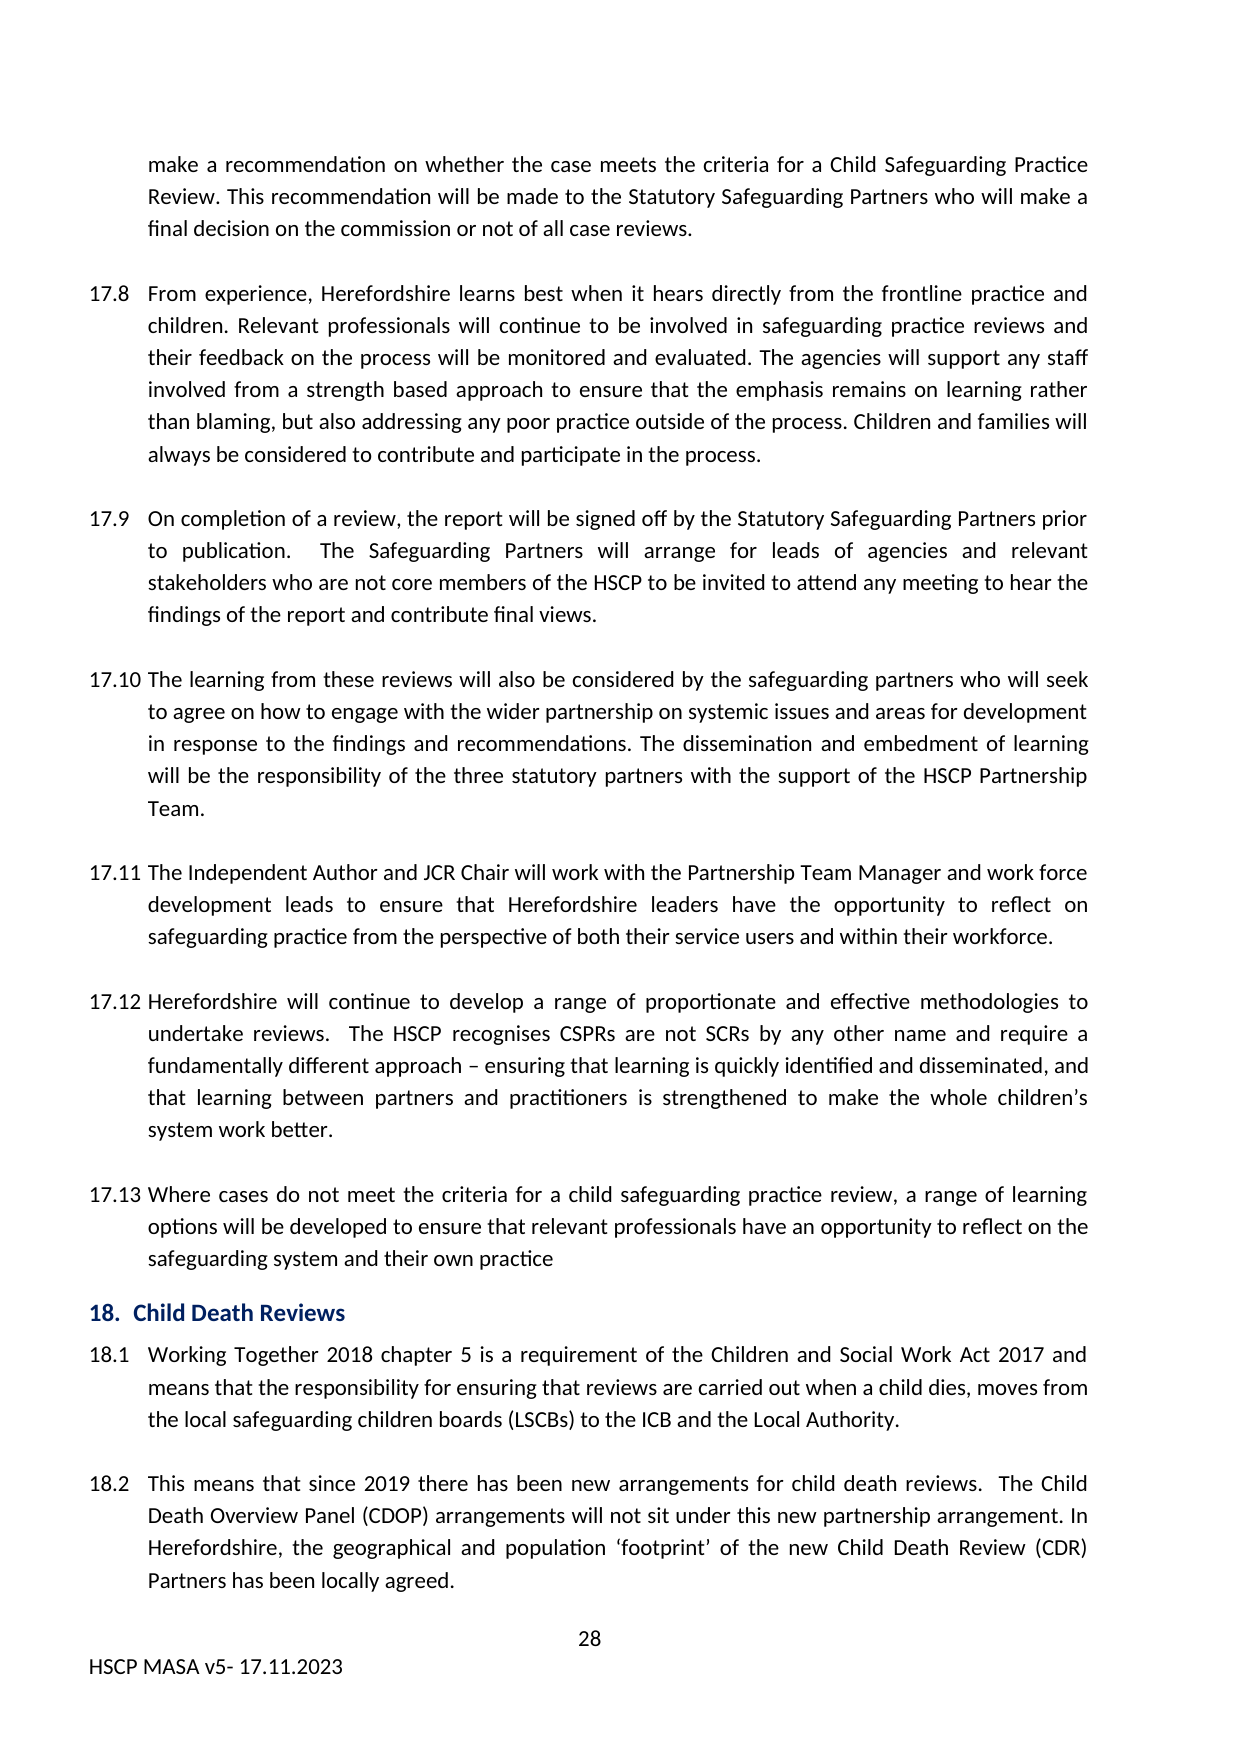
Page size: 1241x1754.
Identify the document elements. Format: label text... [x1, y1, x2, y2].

list Working Together 2018 chapter 5 is a requirement of the Children and Social Work Act 2017 and means that the responsibility for ensuring that reviews are carried out when a child dies, moves from the local safeguarding children boards (LSCBs) to the ICB and the Local Authority. [89, 1340, 1090, 1433]
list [89, 150, 1090, 242]
list On completion of a review, the report will be signed off by the Statutory Safeguarding Partners prior to publication. The Safeguarding Partners will arrange for leads of agencies and relevant stakeholders who are not core members of the HSCP to be invited to attend any meeting to hear the findings of the report and contribute final views. [89, 504, 1090, 629]
list The learning from these reviews will also be considered by the safeguarding partners who will seek to agree on how to engage with the wider partnership on systemic issues and areas for development in response to the findings and recommendations. The dissemination and embedment of learning will be the responsibility of the three statutory partners with the support of the HSCP Partnership Team. [89, 665, 1090, 822]
list This means that since 2019 there has been new arrangements for child death reviews. The Child Death Overview Panel (CDOP) arrangements will not sit under this new partnership arrangement. In Herefordshire, the geographical and population ‘footprint’ of the new Child Death Review (CDR) Partners has been locally agreed. [89, 1469, 1090, 1594]
list Where cases do not meet the criteria for a child safeguarding practice review, a range of learning options will be developed to ensure that relevant professionals have an opportunity to reflect on the safeguarding system and their own practice [89, 1180, 1090, 1272]
subtitle Child Death Reviews [89, 1297, 1090, 1328]
list The Independent Author and JCR Chair will work with the Partnership Team Manager and work force development leads to ensure that Herefordshire leaders have the opportunity to reflect on safeguarding practice from the perspective of both their service users and within their workforce. [89, 858, 1090, 951]
list From experience, Herefordshire learns best when it hears directly from the frontline practice and children. Relevant professionals will continue to be involved in safeguarding practice reviews and their feedback on the process will be monitored and evaluated. The agencies will support any staff involved from a strength based approach to ensure that the emphasis remains on learning rather than blaming, but also addressing any poor practice outside of the process. Children and families will always be considered to contribute and participate in the process. [89, 279, 1090, 468]
list Herefordshire will continue to develop a range of proportionate and effective methodologies to undertake reviews. The HSCP recognises CSPRs are not SCRs by any other name and require a fundamentally different approach – ensuring that learning is quickly identified and disseminated, and that learning between partners and practitioners is strengthened to make the whole children’s system work better. [89, 987, 1090, 1144]
